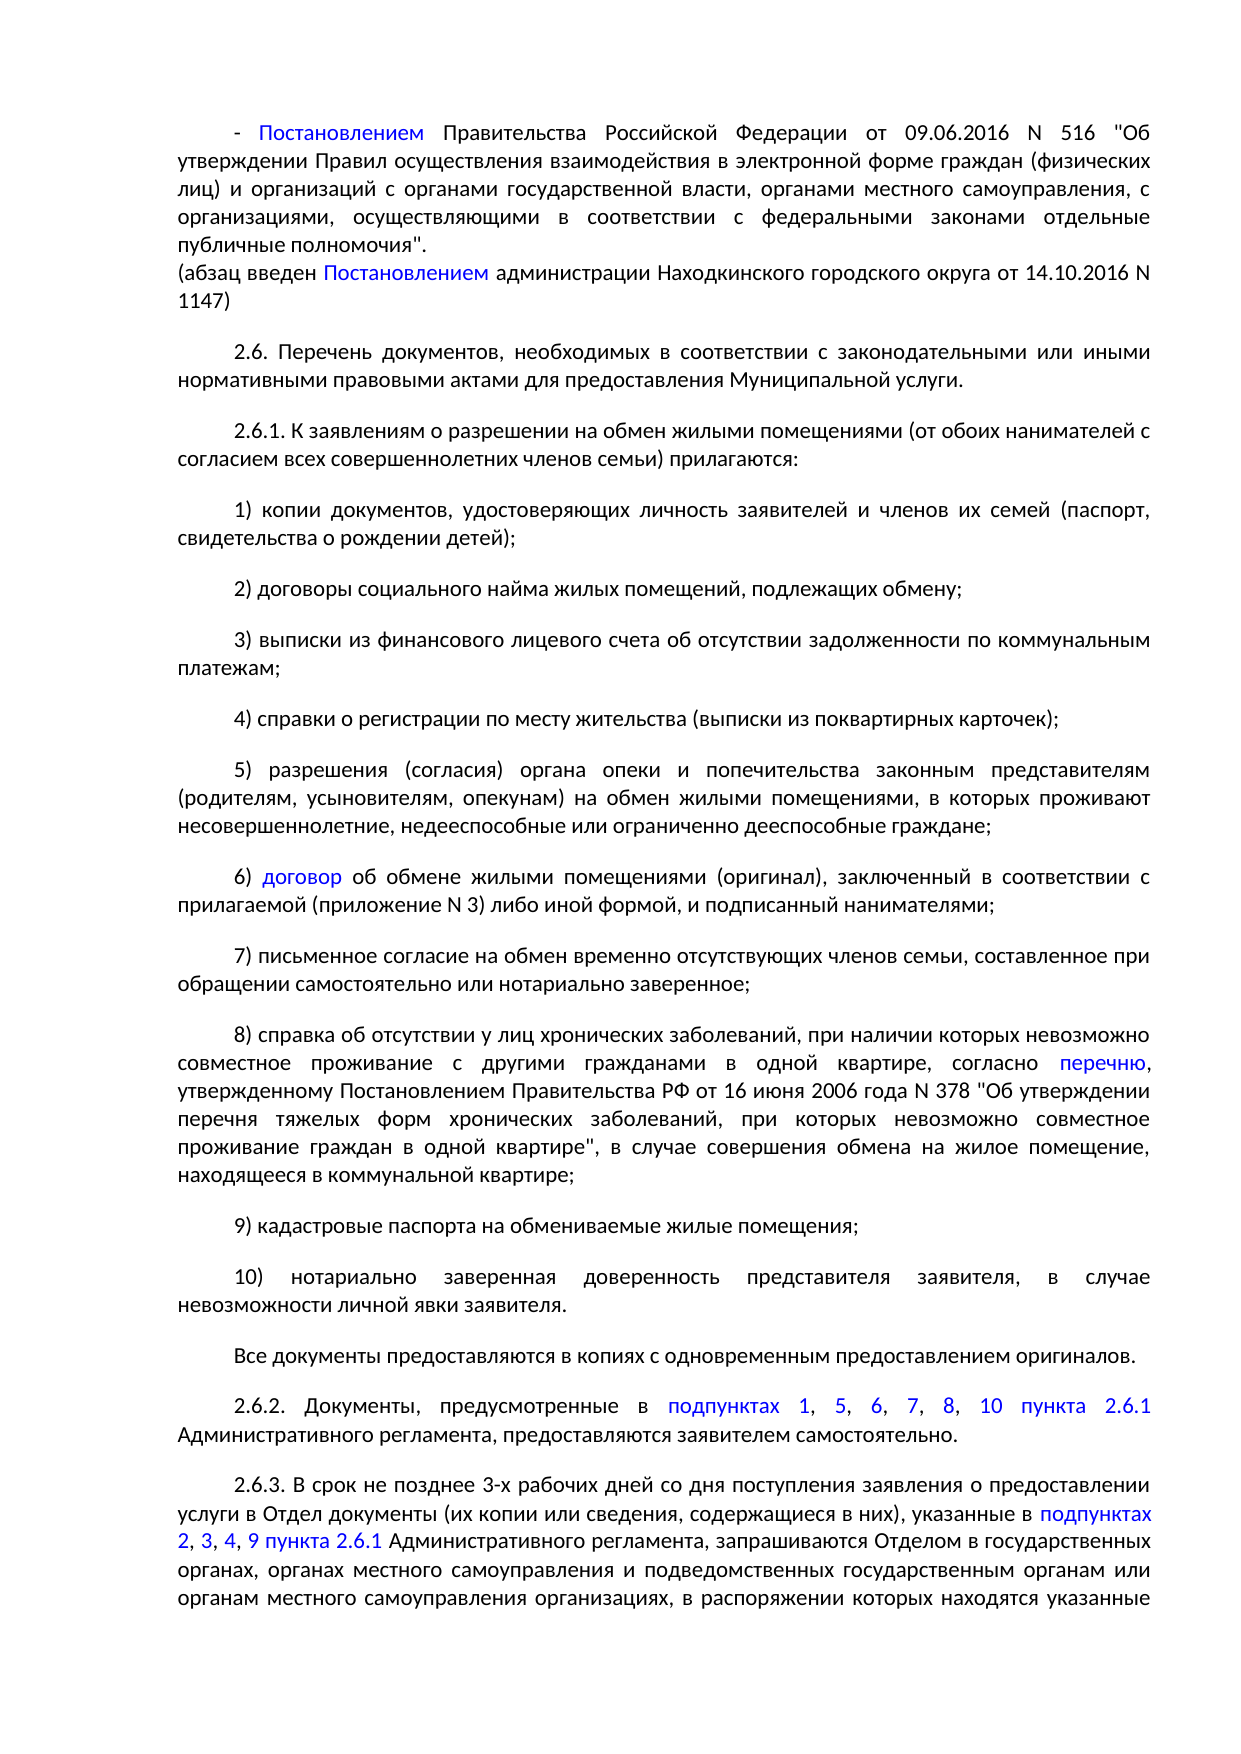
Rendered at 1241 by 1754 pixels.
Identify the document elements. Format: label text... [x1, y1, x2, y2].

text 2.6. Перечень документов, необходимых в соответствии с законодательными или иными нормативными правовыми актами для предоставления Муниципальной услуги. [177, 337, 1152, 393]
text 1) копии документов, удостоверяющих личность заявителей и членов их семей (паспорт, свидетельства о рождении детей); [177, 495, 1152, 551]
text 5) разрешения (согласия) органа опеки и попечительства законным представителям (родителям, усыновителям, опекунам) на обмен жилыми помещениями, в которых проживают несовершеннолетние, недееспособные или ограниченно дееспособные граждане; [177, 755, 1152, 839]
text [177, 1471, 1152, 1611]
text 4) справки о регистрации по месту жительства (выписки из поквартирных карточек); [177, 704, 1152, 732]
text 8) справка об отсутствии у лиц хронических заболеваний, при наличии которых невозможно совместное проживание с другими гражданами в одной квартире, согласно перечню, утвержденному Постановлением Правительства РФ от 16 июня 2006 года N 378 "Об утверждении перечня тяжелых форм хронических заболеваний, при которых невозможно совместное проживание граждан в одной квартире", в случае совершения обмена на жилое помещение, находящееся в коммунальной квартире; [177, 1020, 1152, 1188]
text 6) договор об обмене жилыми помещениями (оригинал), заключенный в соответствии с прилагаемой (приложение N 3) либо иной формой, и подписанный нанимателями; [177, 862, 1152, 918]
text 7) письменное согласие на обмен временно отсутствующих членов семьи, составленное при обращении самостоятельно или нотариально заверенное; [177, 941, 1152, 997]
text 10) нотариально заверенная доверенность представителя заявителя, в случае невозможности личной явки заявителя. [177, 1262, 1152, 1318]
text 3) выписки из финансового лицевого счета об отсутствии задолженности по коммунальным платежам; [177, 625, 1152, 681]
text Все документы предоставляются в копиях с одновременным предоставлением оригиналов. [177, 1341, 1152, 1369]
text 2.6.2. Документы, предусмотренные в подпунктах 1, 5, 6, 7, 8, 10 пункта 2.6.1 Административного регламента, предоставляются заявителем самостоятельно. [177, 1392, 1152, 1448]
text (абзац введен Постановлением администрации Находкинского городского округа от 14.10.2016 N 1147) [177, 258, 1152, 314]
text - Постановлением Правительства Российской Федерации от 09.06.2016 N 516 "Об утверждении Правил осуществления взаимодействия в электронной форме граждан (физических лиц) и организаций с органами государственной власти, органами местного самоуправления, с организациями, осуществляющими в соответствии с федеральными законами отдельные публичные полномочия". [177, 118, 1152, 258]
text 9) кадастровые паспорта на обмениваемые жилые помещения; [177, 1211, 1152, 1239]
text 2.6.1. К заявлениям о разрешении на обмен жилыми помещениями (от обоих нанимателей с согласием всех совершеннолетних членов семьи) прилагаются: [177, 416, 1152, 472]
text 2) договоры социального найма жилых помещений, подлежащих обмену; [177, 574, 1152, 602]
